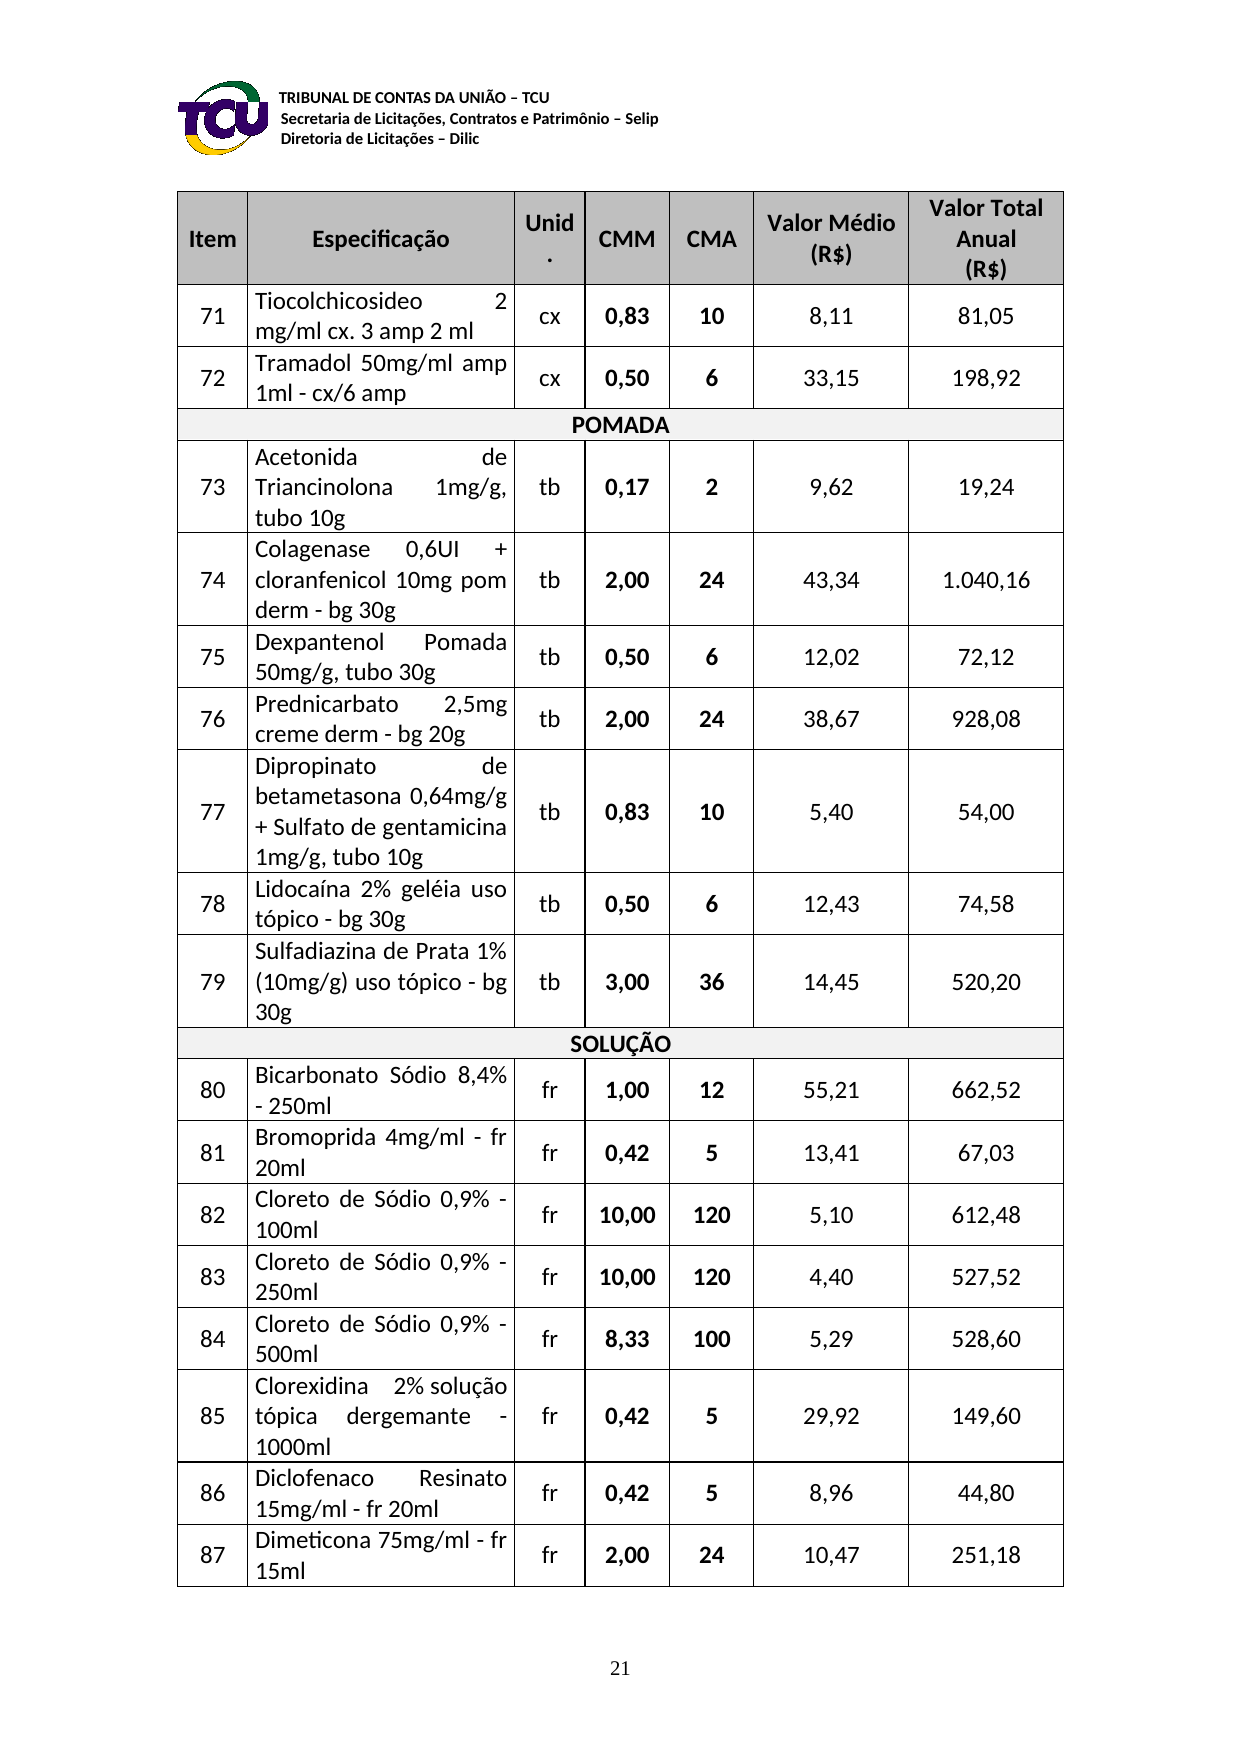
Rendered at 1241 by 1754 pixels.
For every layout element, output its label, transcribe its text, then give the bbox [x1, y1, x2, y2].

table_cell Tramadol 50mg/ml amp 1ml - cx/6 amp [248, 347, 514, 408]
table_header Valor Médio (R$) [754, 192, 908, 284]
table_header Especificação [248, 192, 514, 284]
table_cell 527,52 [909, 1246, 1063, 1307]
table_cell 0,83 [586, 285, 669, 346]
table_cell cx [515, 347, 584, 408]
table_cell 5 [670, 1463, 753, 1523]
table_cell fr [515, 1370, 584, 1461]
table_cell 8,33 [586, 1308, 669, 1369]
table_cell 54,00 [909, 750, 1063, 872]
table_cell fr [515, 1463, 584, 1523]
table_cell fr [515, 1246, 584, 1307]
table_cell Lidocaína 2% geléia uso tópico - bg 30g [248, 873, 514, 934]
table_cell 5,40 [754, 750, 908, 872]
table_cell 0,42 [586, 1370, 669, 1461]
table_cell Tiocolchicosideo 2 mg/ml cx. 3 amp 2 ml [248, 285, 514, 346]
table_cell 13,41 [754, 1121, 908, 1182]
table_cell 84 [178, 1308, 247, 1369]
table_header Unid. [515, 192, 584, 284]
table_cell 77 [178, 750, 247, 872]
table_cell 612,48 [909, 1184, 1063, 1244]
table_cell 24 [670, 1525, 753, 1586]
table_cell 81 [178, 1121, 247, 1182]
table_cell 149,60 [909, 1370, 1063, 1461]
table_cell 78 [178, 873, 247, 934]
table_cell 24 [670, 533, 753, 625]
table_header Item [178, 192, 247, 284]
table_cell 72 [178, 347, 247, 408]
table_cell 0,50 [586, 347, 669, 408]
table_cell 36 [670, 935, 753, 1027]
table_cell 5,10 [754, 1184, 908, 1244]
table_cell 55,21 [754, 1059, 908, 1120]
table_cell 19,24 [909, 441, 1063, 532]
table_cell 1.040,16 [909, 533, 1063, 625]
table_cell cx [515, 285, 584, 346]
table_cell 0,42 [586, 1463, 669, 1523]
table_cell 81,05 [909, 285, 1063, 346]
table_cell fr [515, 1308, 584, 1369]
table_cell tb [515, 873, 584, 934]
table_header CMM [586, 192, 669, 284]
table_cell 662,52 [909, 1059, 1063, 1120]
table_cell 520,20 [909, 935, 1063, 1027]
table_cell 198,92 [909, 347, 1063, 408]
table_cell fr [515, 1121, 584, 1182]
table_cell 0,50 [586, 626, 669, 687]
table_cell 74,58 [909, 873, 1063, 934]
table_cell 3,00 [586, 935, 669, 1027]
table_cell 82 [178, 1184, 247, 1244]
table_cell fr [515, 1184, 584, 1244]
table_cell 14,45 [754, 935, 908, 1027]
table_cell 0,83 [586, 750, 669, 872]
table_cell 67,03 [909, 1121, 1063, 1182]
table_cell 43,34 [754, 533, 908, 625]
table_cell 79 [178, 935, 247, 1027]
table_cell Bromoprida 4mg/ml - fr 20ml [248, 1121, 514, 1182]
table_cell 6 [670, 873, 753, 934]
table_cell fr [515, 1525, 584, 1586]
table_cell 74 [178, 533, 247, 625]
table_cell 528,60 [909, 1308, 1063, 1369]
table_cell Cloreto de Sódio 0,9% - 500ml [248, 1308, 514, 1369]
table_cell 100 [670, 1308, 753, 1369]
table_cell 6 [670, 626, 753, 687]
table_cell 24 [670, 688, 753, 749]
table_header CMA [670, 192, 753, 284]
table_cell 33,15 [754, 347, 908, 408]
table_cell 1,00 [586, 1059, 669, 1120]
table_cell 80 [178, 1059, 247, 1120]
table_cell 10,00 [586, 1184, 669, 1244]
table_cell 12,02 [754, 626, 908, 687]
table_cell tb [515, 935, 584, 1027]
table_cell 5 [670, 1370, 753, 1461]
table_cell tb [515, 441, 584, 532]
table_cell 38,67 [754, 688, 908, 749]
table_cell 75 [178, 626, 247, 687]
table_cell 71 [178, 285, 247, 346]
table_cell 4,40 [754, 1246, 908, 1307]
table_cell tb [515, 688, 584, 749]
table_cell tb [515, 750, 584, 872]
table_cell Prednicarbato 2,5mg creme derm - bg 20g [248, 688, 514, 749]
table_cell 9,62 [754, 441, 908, 532]
table_header Valor Total Anual (R$) [909, 192, 1063, 284]
table_cell 0,17 [586, 441, 669, 532]
table_cell tb [515, 626, 584, 687]
table_cell 12,43 [754, 873, 908, 934]
table_cell 83 [178, 1246, 247, 1307]
table_cell 8,96 [754, 1463, 908, 1523]
table_cell 10 [670, 285, 753, 346]
table_cell Colagenase 0,6UI + cloranfenicol 10mg pom derm - bg 30g [248, 533, 514, 625]
table_cell 251,18 [909, 1525, 1063, 1586]
table_cell 10,00 [586, 1246, 669, 1307]
table_cell 44,80 [909, 1463, 1063, 1523]
table_cell 73 [178, 441, 247, 532]
table_cell Cloreto de Sódio 0,9% - 100ml [248, 1184, 514, 1244]
table_cell 10 [670, 750, 753, 872]
table_cell 12 [670, 1059, 753, 1120]
table_cell Sulfadiazina de Prata 1% (10mg/g) uso tópico - bg 30g [248, 935, 514, 1027]
table_cell 2,00 [586, 533, 669, 625]
table_cell 10,47 [754, 1525, 908, 1586]
table_cell 76 [178, 688, 247, 749]
table_cell 87 [178, 1525, 247, 1586]
table_cell Dimeticona 75mg/ml - fr 15ml [248, 1525, 514, 1586]
table_cell Clorexidina 2% solução tópica dergemante - 1000ml [248, 1370, 514, 1461]
table_cell 120 [670, 1246, 753, 1307]
table_cell 86 [178, 1463, 247, 1523]
table_cell Dexpantenol Pomada 50mg/g, tubo 30g [248, 626, 514, 687]
table_cell 5 [670, 1121, 753, 1182]
table_cell 0,42 [586, 1121, 669, 1182]
table_cell 72,12 [909, 626, 1063, 687]
picture [177, 81, 268, 155]
table_cell 0,50 [586, 873, 669, 934]
table_cell 6 [670, 347, 753, 408]
table_cell 29,92 [754, 1370, 908, 1461]
table_cell 2,00 [586, 1525, 669, 1586]
table_cell Diclofenaco Resinato 15mg/ml - fr 20ml [248, 1463, 514, 1523]
table_cell 120 [670, 1184, 753, 1244]
table_cell 85 [178, 1370, 247, 1461]
table_cell 5,29 [754, 1308, 908, 1369]
table_cell POMADA [178, 409, 1063, 439]
table_cell fr [515, 1059, 584, 1120]
table_cell Acetonida de Triancinolona 1mg/g, tubo 10g [248, 441, 514, 532]
table_cell Bicarbonato Sódio 8,4% - 250ml [248, 1059, 514, 1120]
table_cell Dipropinato de betametasona 0,64mg/g + Sulfato de gentamicina 1mg/g, tubo 10g [248, 750, 514, 872]
table_cell tb [515, 533, 584, 625]
table_cell 2 [670, 441, 753, 532]
table_cell SOLUÇÃO [178, 1028, 1063, 1058]
table_cell 8,11 [754, 285, 908, 346]
table_cell 2,00 [586, 688, 669, 749]
table_cell 928,08 [909, 688, 1063, 749]
table_cell Cloreto de Sódio 0,9% - 250ml [248, 1246, 514, 1307]
